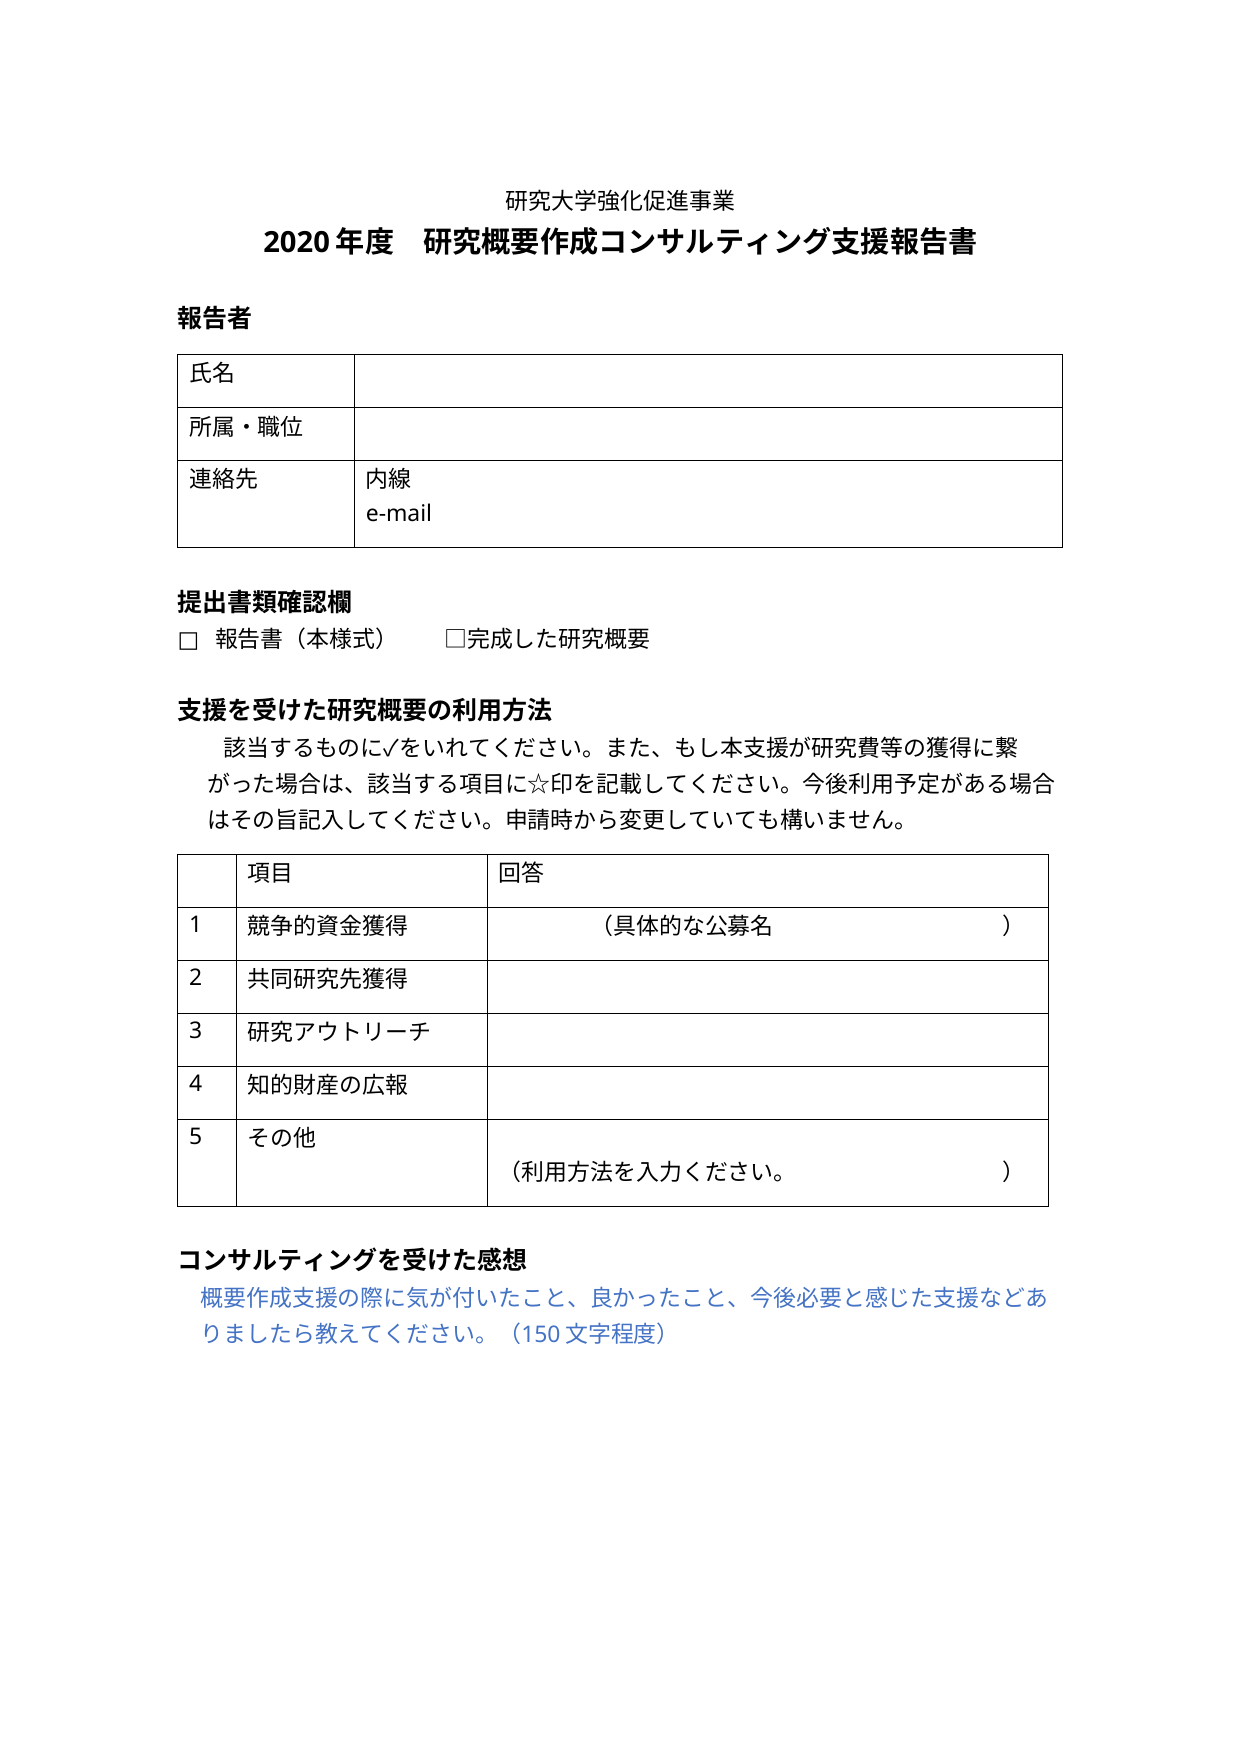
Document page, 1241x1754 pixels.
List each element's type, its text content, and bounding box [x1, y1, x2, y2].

table_cell 共同研究先獲得 [237, 961, 487, 1013]
text 該当するものに✓をいれてください。また、もし本支援が研究費等の獲得に繋がった場合は、該当する項目に☆印を記載してください。今後利用予定がある場合はその旨記入してください。申請時から変更していても構いません。 [177, 730, 1063, 835]
table_cell その他 [237, 1120, 487, 1206]
text 研究大学強化促進事業 [177, 183, 1063, 216]
table_cell [488, 961, 1048, 1013]
text コンサルティングを受けた感想 [177, 1241, 1063, 1277]
table_header 氏名 [178, 355, 354, 407]
table_cell 2 [178, 961, 236, 1013]
table_cell （利用方法を入力ください。 ） [488, 1120, 1048, 1206]
table_cell [488, 1014, 1048, 1066]
table_header 回答 [488, 855, 1048, 907]
table_cell 内線 e-mail [355, 461, 1062, 547]
table_cell [488, 1067, 1048, 1119]
table_header [355, 355, 1062, 407]
table_header 項目 [237, 855, 487, 907]
table_cell 1 [178, 908, 236, 960]
list 報告書（本様式） □完成した研究概要 [177, 621, 1063, 654]
table_cell 所属・職位 [178, 408, 354, 460]
table_cell 3 [178, 1014, 236, 1066]
table_cell 5 [178, 1120, 236, 1206]
text 支援を受けた研究概要の利用方法 [177, 691, 1063, 727]
table_header [178, 855, 236, 907]
table_cell 競争的資金獲得 [237, 908, 487, 960]
table_cell 研究アウトリーチ [237, 1014, 487, 1066]
text 2020年度 研究概要作成コンサルティング支援報告書 [177, 219, 1063, 261]
text 概要作成支援の際に気が付いたこと、良かったこと、今後必要と感じた支援などありましたら教えてください。（150文字程度） [177, 1280, 1063, 1349]
table_cell 知的財産の広報 [237, 1067, 487, 1119]
text 提出書類確認欄 [177, 582, 1063, 618]
table_cell [355, 408, 1062, 460]
table_cell 連絡先 [178, 461, 354, 547]
text 報告者 [177, 298, 1063, 335]
table_cell 4 [178, 1067, 236, 1119]
table_cell （具体的な公募名 ） [488, 908, 1048, 960]
